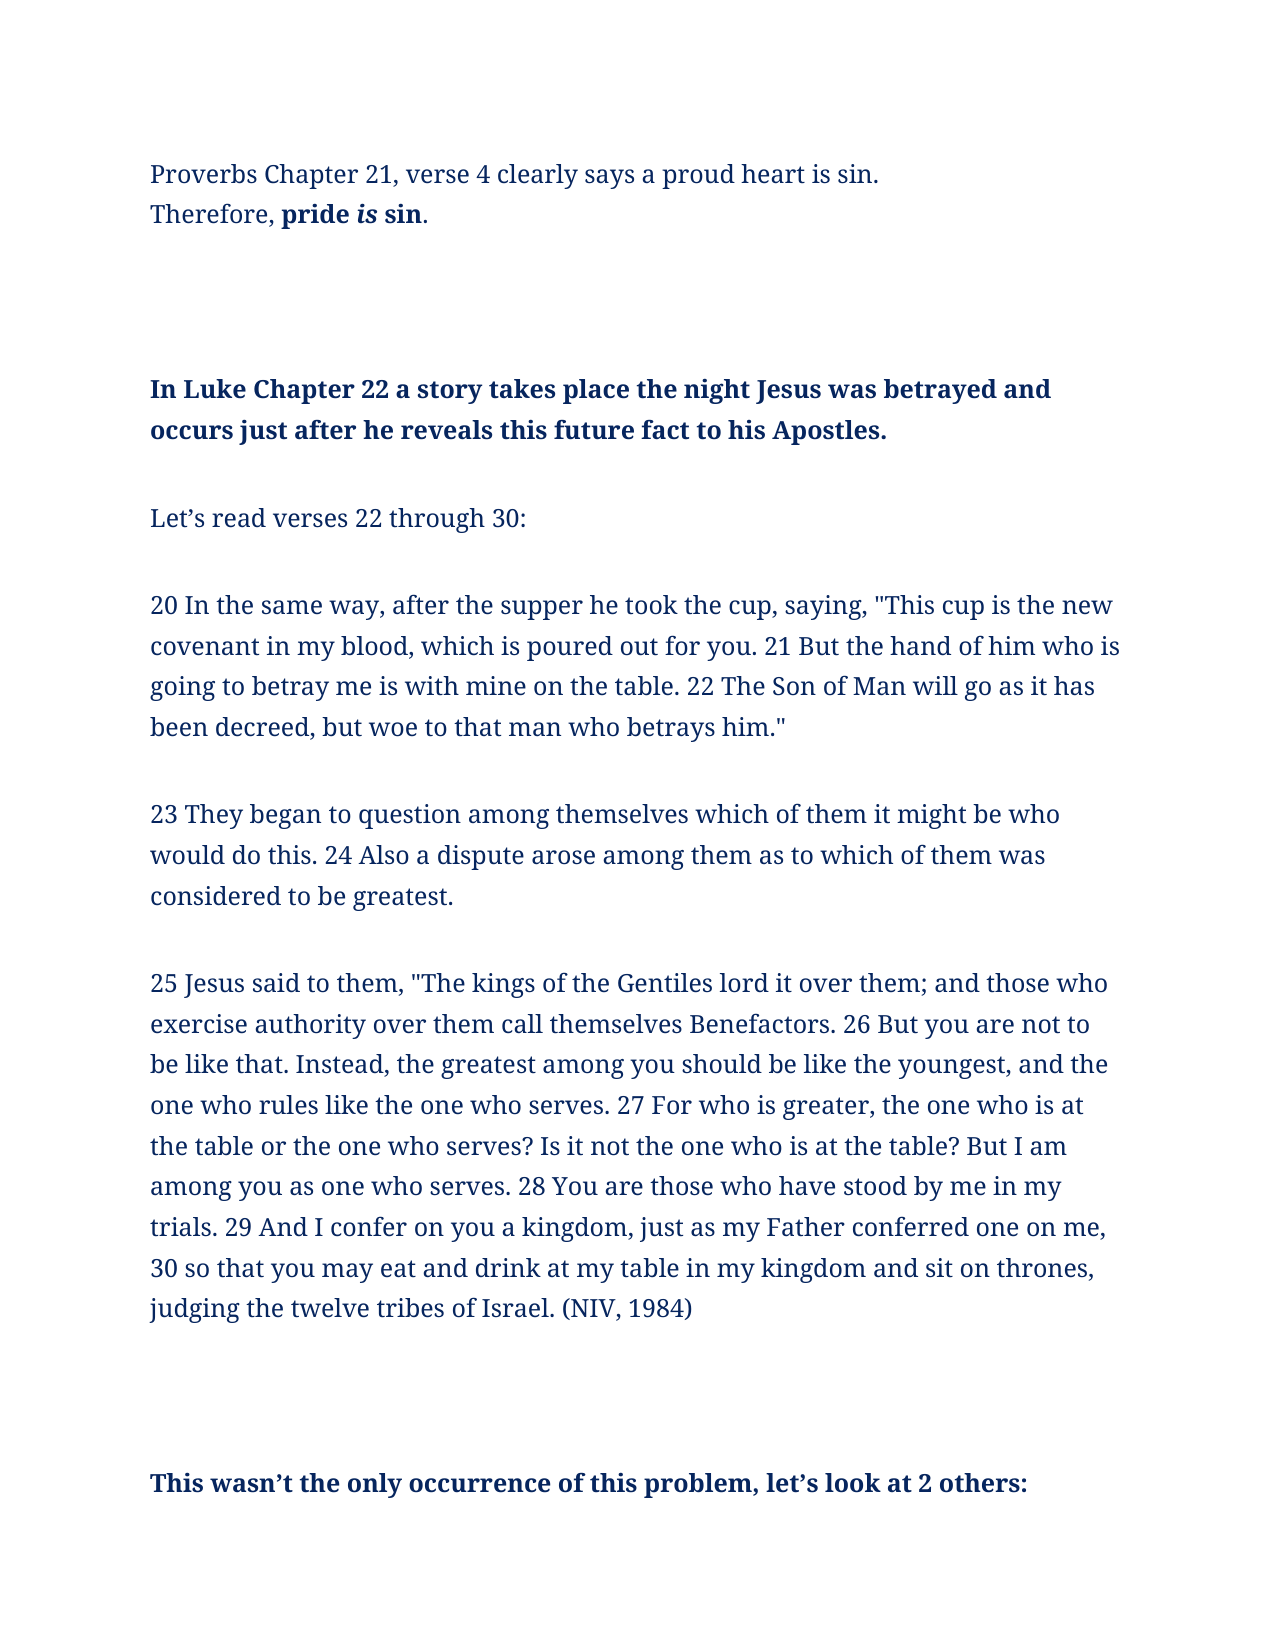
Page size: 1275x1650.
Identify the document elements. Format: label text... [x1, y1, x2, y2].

text 25 Jesus said to them, "The kings of the Gentiles lord it over them; and those who exercise authority over them call themselves Benefactors. 26 But you are not to be like that. Instead, the greatest among you should be like the youngest, and the one who rules like the one who serves. 27 For who is greater, the one who is at the table or the one who serves? Is it not the one who is at the table? But I am among you as one who serves. 28 You are those who have stood by me in my trials. 29 And I confer on you a kingdom, just as my Father conferred one on me, 30 so that you may eat and drink at my table in my kingdom and sit on thrones, judging the twelve tribes of Israel. (NIV, 1984) [150, 959, 1125, 1325]
text In Luke Chapter 22 a story takes place the night Jesus was betrayed and occurs just after he reveals this future fact to his Apostles. [150, 366, 1125, 447]
text This wasn’t the only occurrence of this problem, let’s look at 2 others: [150, 1459, 1125, 1500]
text Let’s read verses 22 through 30: [150, 494, 1125, 534]
text 20 In the same way, after the supper he took the cup, saying, "This cup is the new covenant in my blood, which is poured out for you. 21 But the hand of him who is going to betray me is with mine on the table. 22 The Son of Man will go as it has been decreed, but woe to that man who betrays him." [150, 581, 1125, 744]
text Proverbs Chapter 21, verse 4 clearly says a proud heart is sin. Therefore, pride is sin. [150, 150, 1125, 231]
text 23 They began to question among themselves which of them it might be who would do this. 24 Also a dispute arose among them as to which of them was considered to be greatest. [150, 791, 1125, 912]
